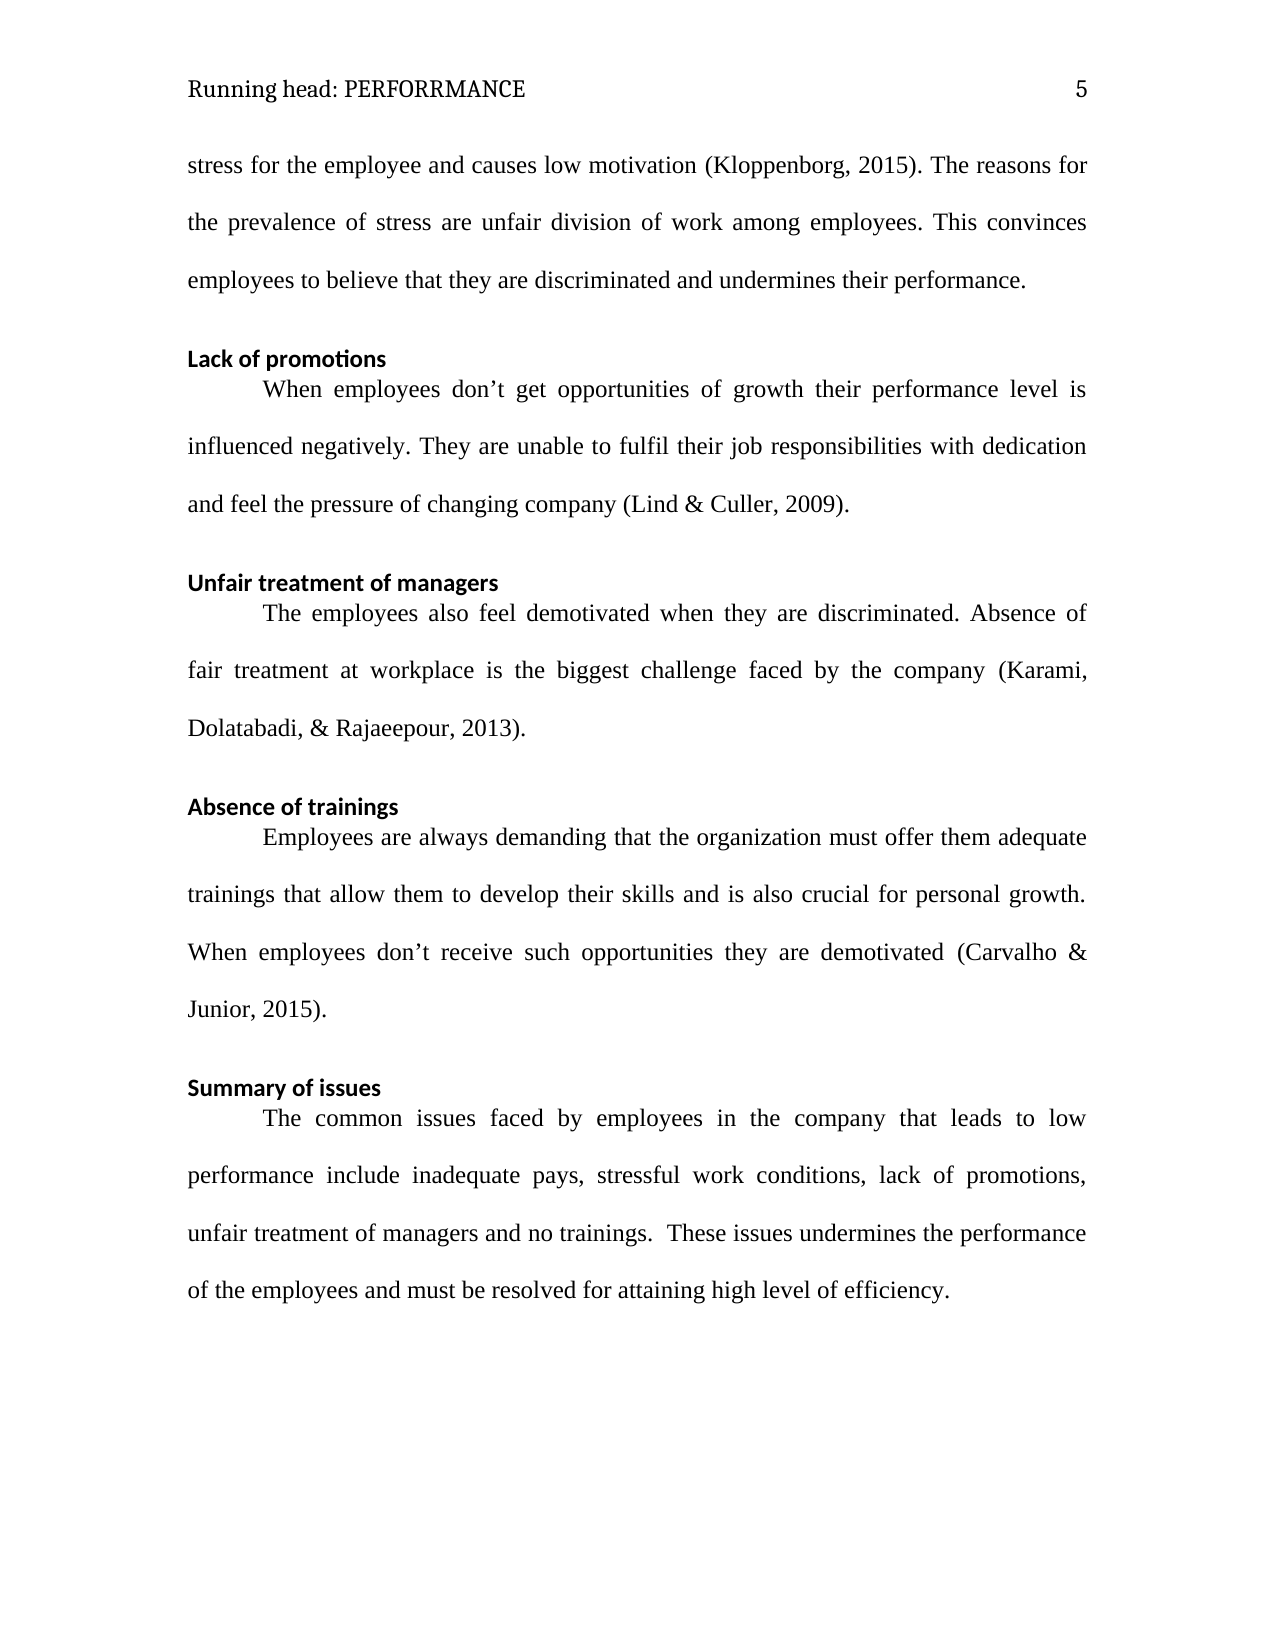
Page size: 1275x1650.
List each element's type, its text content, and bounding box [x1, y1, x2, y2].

subtitle Unfair treatment of managers [187, 567, 1087, 598]
text The employees also feel demotivated when they are discriminated. Absence of fair treatment at workplace is the biggest challenge faced by the company . [187, 598, 1087, 741]
text When employees don’t get opportunities of growth their performance level is influenced negatively. They are unable to fulfil their job responsibilities with dedication and feel the pressure of changing company . [187, 374, 1087, 518]
text The common issues faced by employees in the company that leads to low performance include inadequate pays, stressful work conditions, lack of promotions, unfair treatment of managers and no trainings. These issues undermines the performance of the employees and must be resolved for attaining high level of efficiency. [187, 1103, 1087, 1304]
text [187, 150, 1087, 294]
subtitle Summary of issues [187, 1072, 1087, 1103]
subtitle Lack of promotions [187, 343, 1087, 374]
text Employees are always demanding that the organization must offer them adequate trainings that allow them to develop their skills and is also crucial for personal growth. When employees don’t receive such opportunities they are demotivated . [187, 822, 1087, 1023]
subtitle Absence of trainings [187, 791, 1087, 822]
